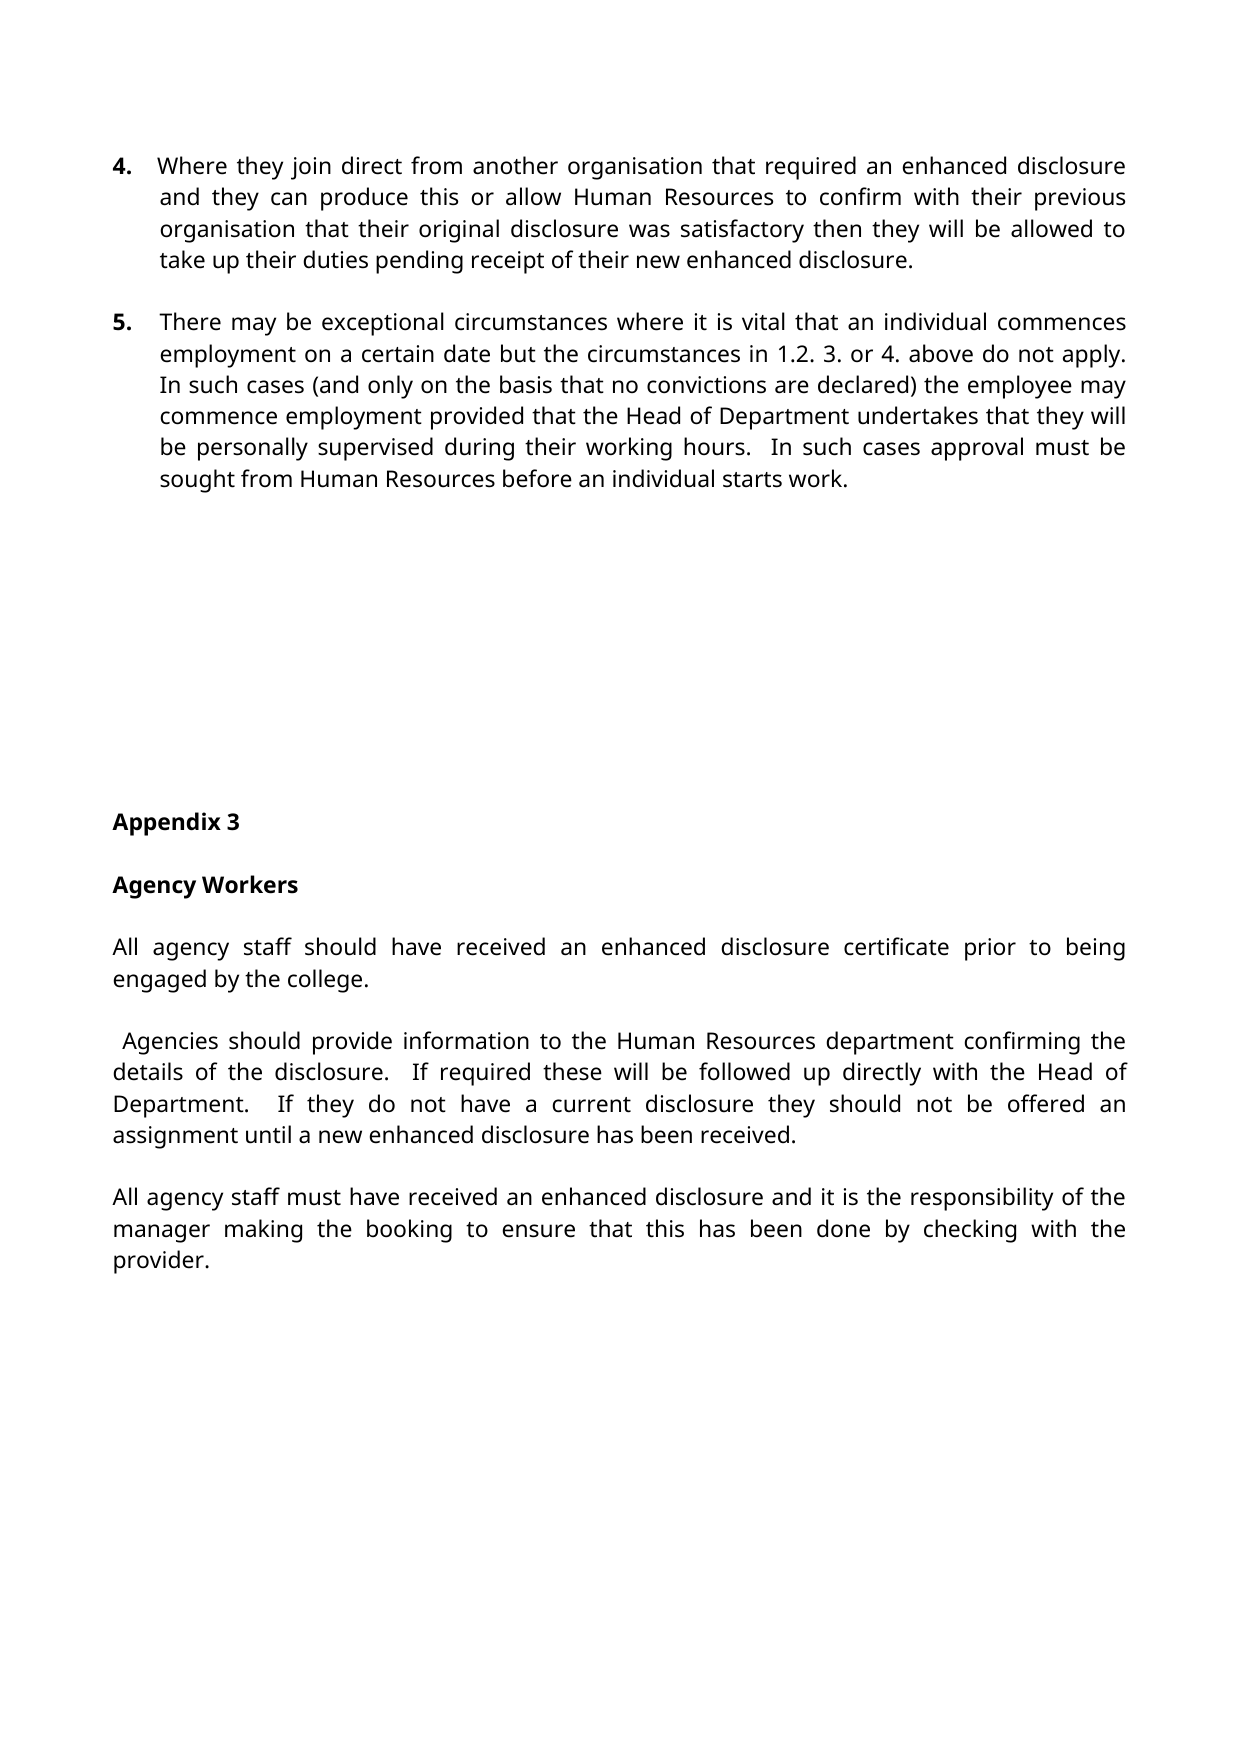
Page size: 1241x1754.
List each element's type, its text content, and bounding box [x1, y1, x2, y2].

list Where they join direct from another organisation that required an enhanced disclosure and they can produce this or allow Human Resources to confirm with their previous organisation that their original disclosure was satisfactory then they will be allowed to take up their duties pending receipt of their new enhanced disclosure. [112, 150, 1128, 275]
text Agencies should provide information to the Human Resources department confirming the details of the disclosure. If required these will be followed up directly with the Head of Department. If they do not have a current disclosure they should not be offered an assignment until a new enhanced disclosure has been received. [112, 1025, 1128, 1150]
list There may be exceptional circumstances where it is vital that an individual commences employment on a certain date but the circumstances in 1.2. 3. or 4. above do not apply. In such cases (and only on the basis that no convictions are declared) the employee may commence employment provided that the Head of Department undertakes that they will be personally supervised during their working hours. In such cases approval must be sought from Human Resources before an individual starts work. [112, 306, 1128, 494]
text Appendix 3 [112, 806, 1128, 837]
text Agency Workers [112, 869, 1128, 900]
text All agency staff should have received an enhanced disclosure certificate prior to being engaged by the college. [112, 931, 1128, 994]
text All agency staff must have received an enhanced disclosure and it is the responsibility of the manager making the booking to ensure that this has been done by checking with the provider. [112, 1181, 1128, 1275]
